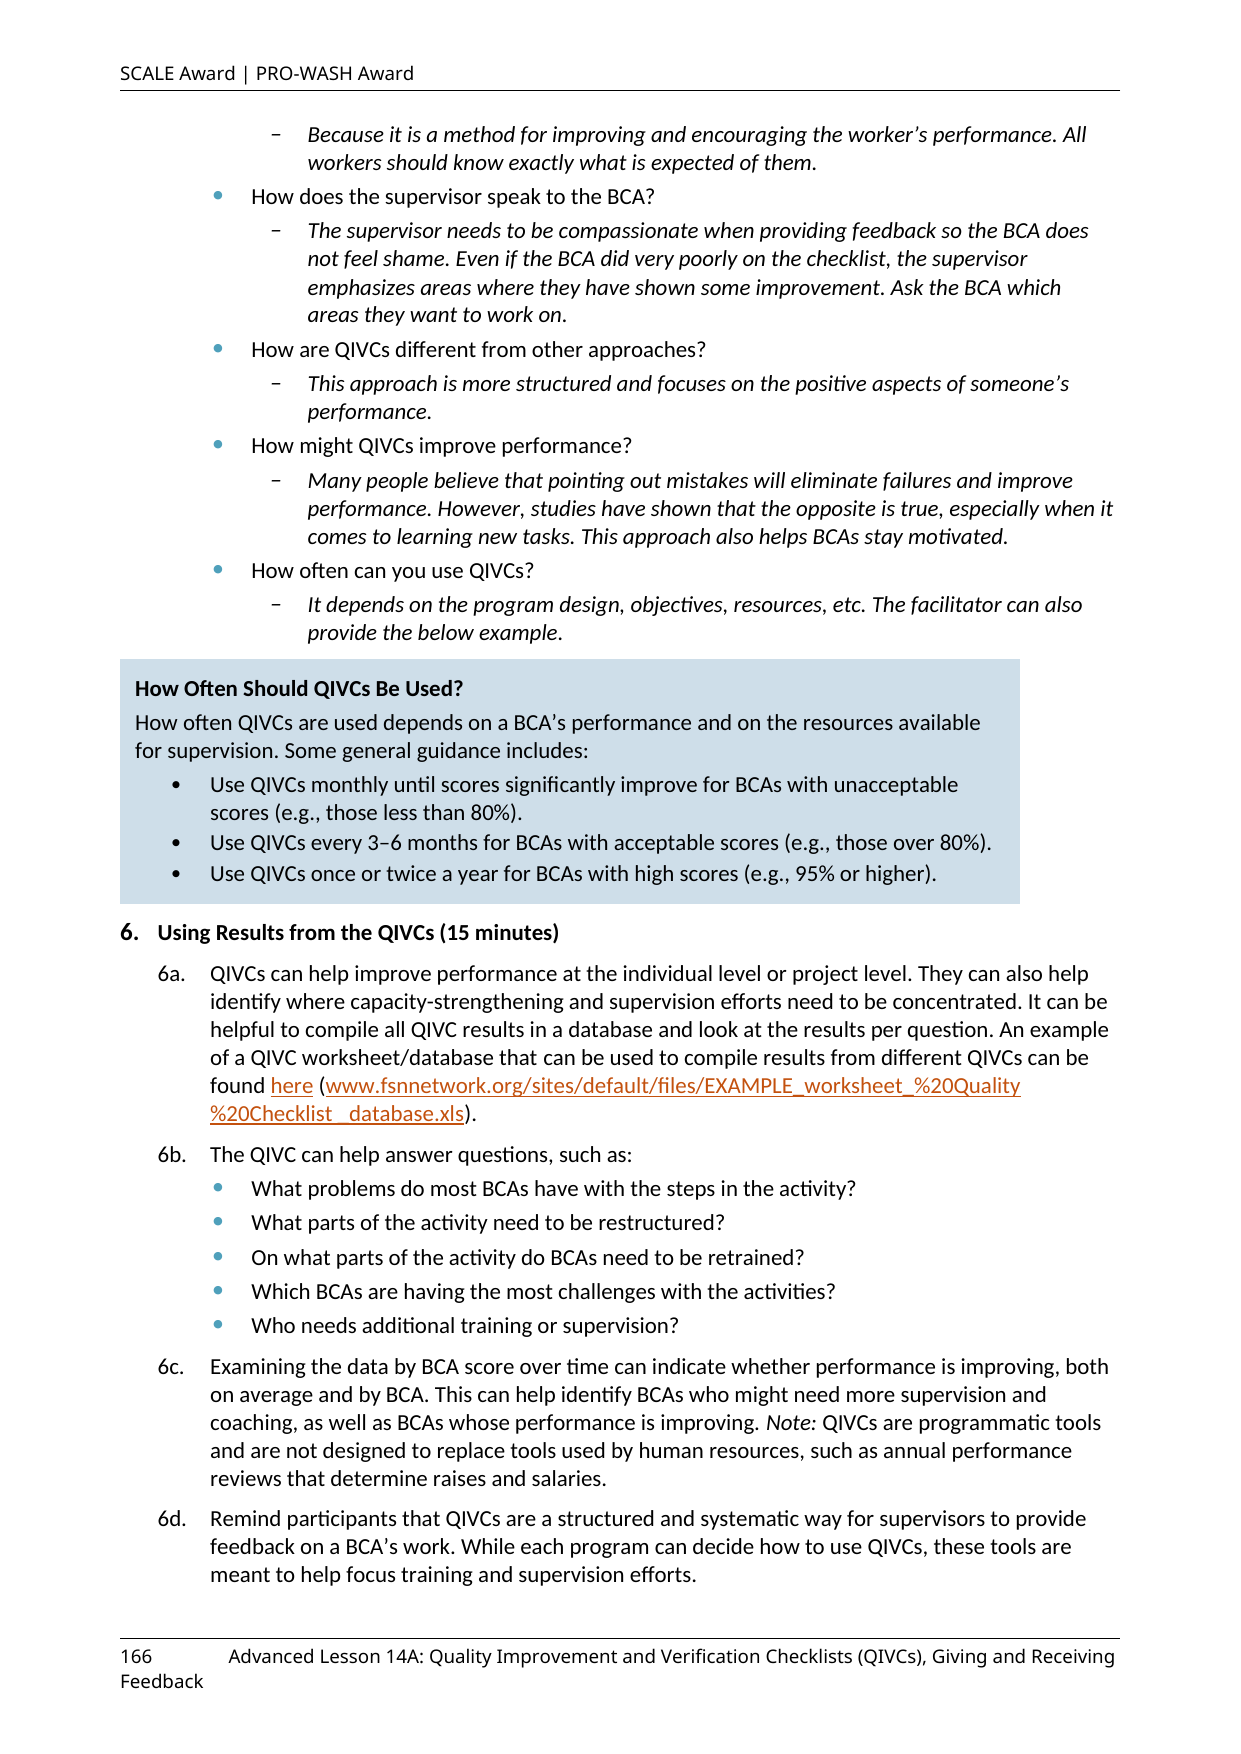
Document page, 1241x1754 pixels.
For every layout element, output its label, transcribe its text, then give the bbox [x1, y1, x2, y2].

text Which BCAs are having the most challenges with the activities? [214, 1277, 1120, 1305]
list Examining the data by BCA score over time can indicate whether performance is improving, both on average and by BCA. This can help identify BCAs who might need more supervision and coaching, as well as BCAs whose performance is improving. Note: QIVCs are programmatic tools and are not designed to replace tools used by human resources, such as annual performance reviews that determine raises and salaries. [157, 1352, 1120, 1492]
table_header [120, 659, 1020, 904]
text How are QIVCs different from other approaches? [214, 335, 1120, 363]
text The QIVC can help answer questions, such as: [157, 1140, 1120, 1168]
list Because it is a method for improving and encouraging the worker’s performance. All workers should know exactly what is expected of them. [270, 120, 1120, 176]
list The supervisor needs to be compassionate when providing feedback so the BCA does not feel shame. Even if the BCA did very poorly on the checklist, the supervisor emphasizes areas where they have shown some improvement. Ask the BCA which areas they want to work on. [270, 217, 1120, 329]
list Remind participants that QIVCs are a structured and systematic way for supervisors to provide feedback on a BCA’s work. While each program can decide how to use QIVCs, these tools are meant to help focus training and supervision efforts. [157, 1504, 1120, 1588]
text What parts of the activity need to be restructured? [214, 1208, 1120, 1236]
list Using Results from the QIVCs (15 minutes) [120, 916, 1120, 947]
text What problems do most BCAs have with the steps in the activity? [214, 1174, 1120, 1202]
list It depends on the program design, objectives, resources, etc. The facilitator can also provide the below example. [270, 590, 1120, 646]
list This approach is more structured and focuses on the positive aspects of someone’s performance. [270, 369, 1120, 425]
text On what parts of the activity do BCAs need to be retrained? [214, 1243, 1120, 1271]
text How might QIVCs improve performance? [214, 431, 1120, 459]
text Who needs additional training or supervision? [214, 1311, 1120, 1339]
list QIVCs can help improve performance at the individual level or project level. They can also help identify where capacity-strengthening and supervision efforts need to be concentrated. It can be helpful to compile all QIVC results in a database and look at the results per question. An example of a QIVC worksheet/database that can be used to compile results from different QIVCs can be found here (www.fsnnetwork.org/sites/default/files/EXAMPLE_worksheet_%20Quality%20Checklist _database.xls). [157, 959, 1120, 1127]
text How does the supervisor speak to the BCA? [214, 182, 1120, 210]
list Many people believe that pointing out mistakes will eliminate failures and improve performance. However, studies have shown that the opposite is true, especially when it comes to learning new tasks. This approach also helps BCAs stay motivated. [270, 466, 1120, 550]
text How often can you use QIVCs? [214, 556, 1120, 584]
